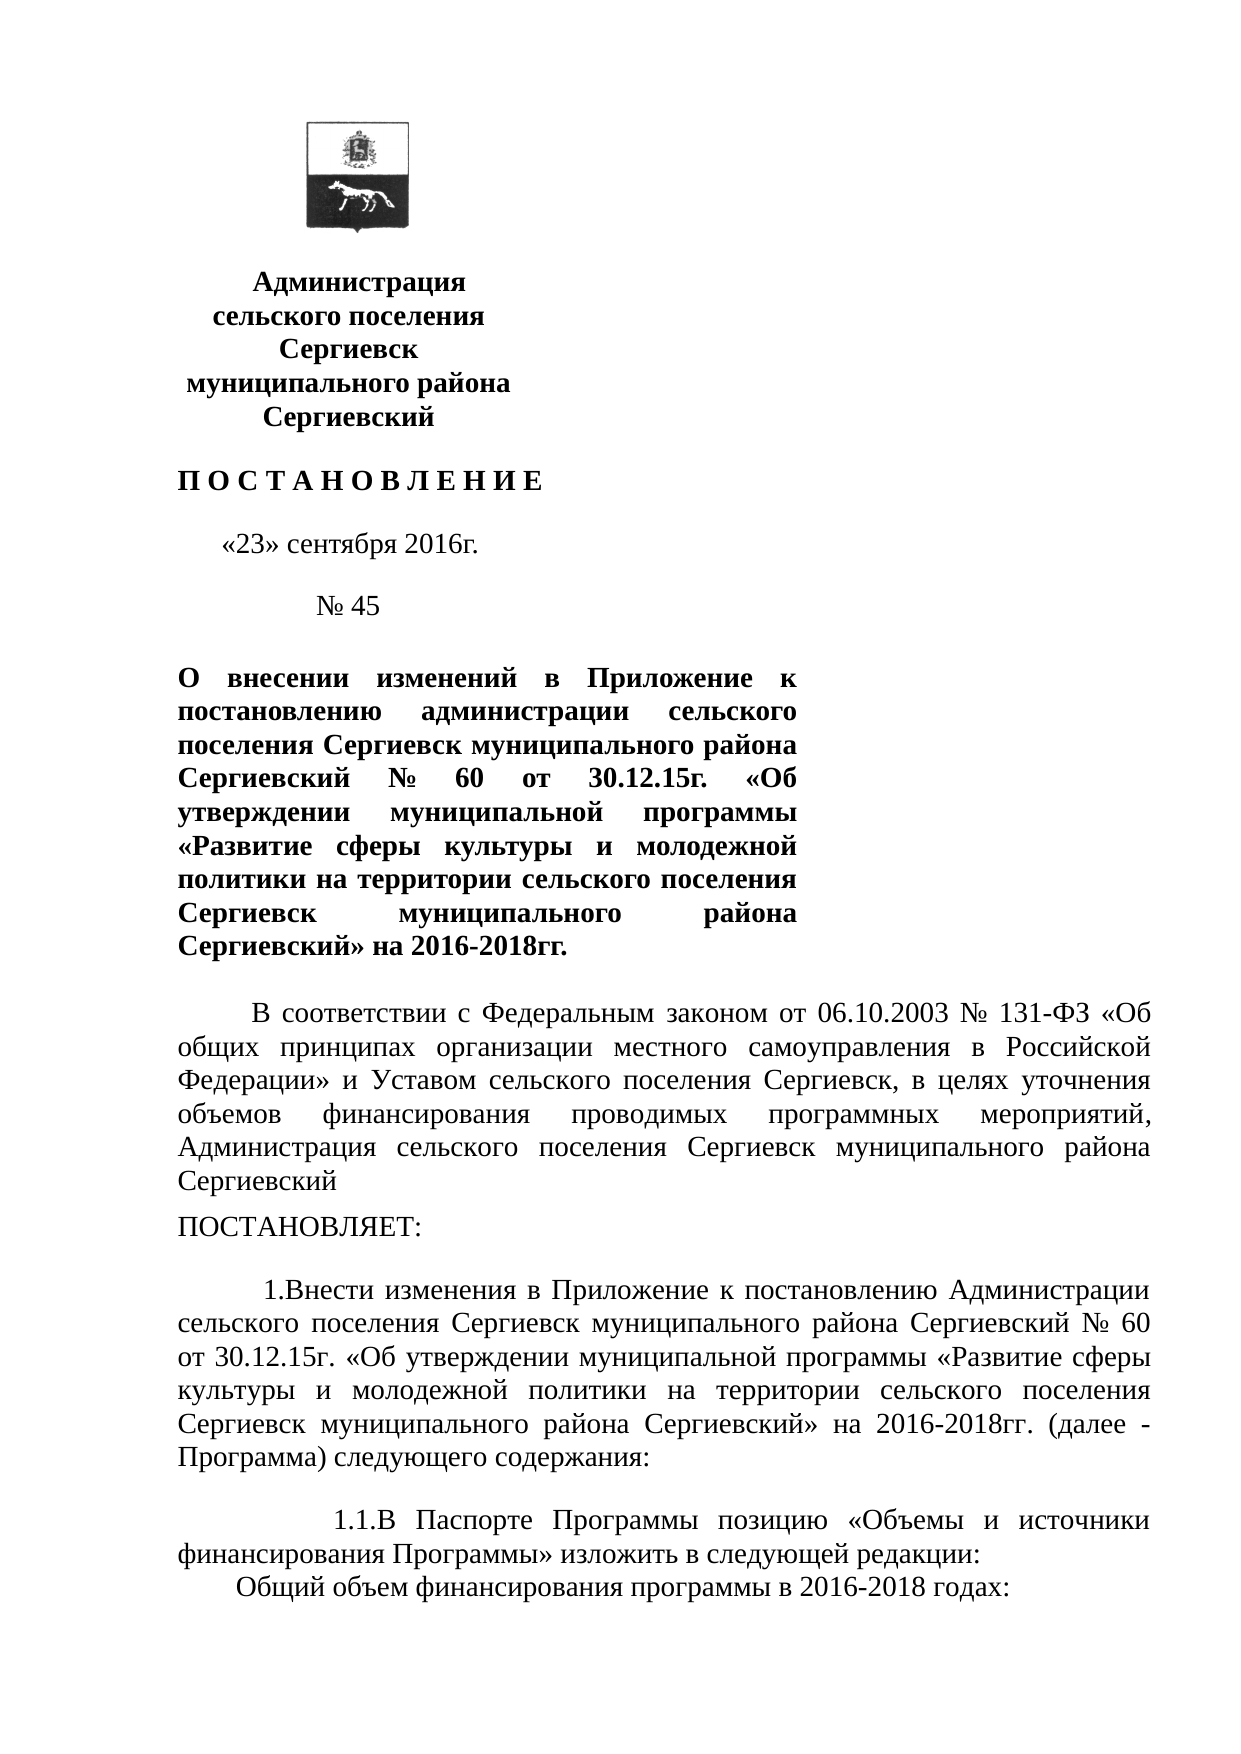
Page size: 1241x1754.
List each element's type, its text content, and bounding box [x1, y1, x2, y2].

text «23» сентября 2016г. [177, 526, 616, 559]
text 1.1.В Паспорте Программы позицию «Объемы и источники финансирования Программы» изложить в следующей редакции: [177, 1502, 1152, 1569]
text 1.Внести изменения в Приложение к постановлению Администрации сельского поселения Сергиевск муниципального района Сергиевский № 60 от 30.12.15г. «Об утверждении муниципальной программы «Развитие сферы культуры и молодежной политики на территории сельского поселения Сергиевск муниципального района Сергиевский» на 2016-2018гг. (далее - Программа) следующего содержания: [177, 1272, 1152, 1473]
text № 45 [177, 588, 616, 622]
text Общий объем финансирования программы в 2016-2018 годах: [177, 1569, 1152, 1603]
subtitle П О С Т А Н О В Л Е Н И Е [177, 463, 616, 497]
picture [304, 120, 409, 234]
text ПОСТАНОВЛЯЕТ: [177, 1209, 1152, 1243]
text О внесении изменений в Приложение к постановлению администрации сельского поселения Сергиевск муниципального района Сергиевский № 60 от 30.12.15г. «Об утверждении муниципальной программы «Развитие сферы культуры и молодежной политики на территории сельского поселения Сергиевск муниципального района Сергиевский» на 2016-2018гг. [177, 660, 797, 962]
text В соответствии с Федеральным законом от 06.10.2003 № 131-ФЗ «Об общих принципах организации местного самоуправления в Российской Федерации» и Уставом сельского поселения Сергиевск, в целях уточнения объемов финансирования проводимых программных мероприятий, Администрация сельского поселения Сергиевск муниципального района Сергиевский [177, 995, 1152, 1197]
